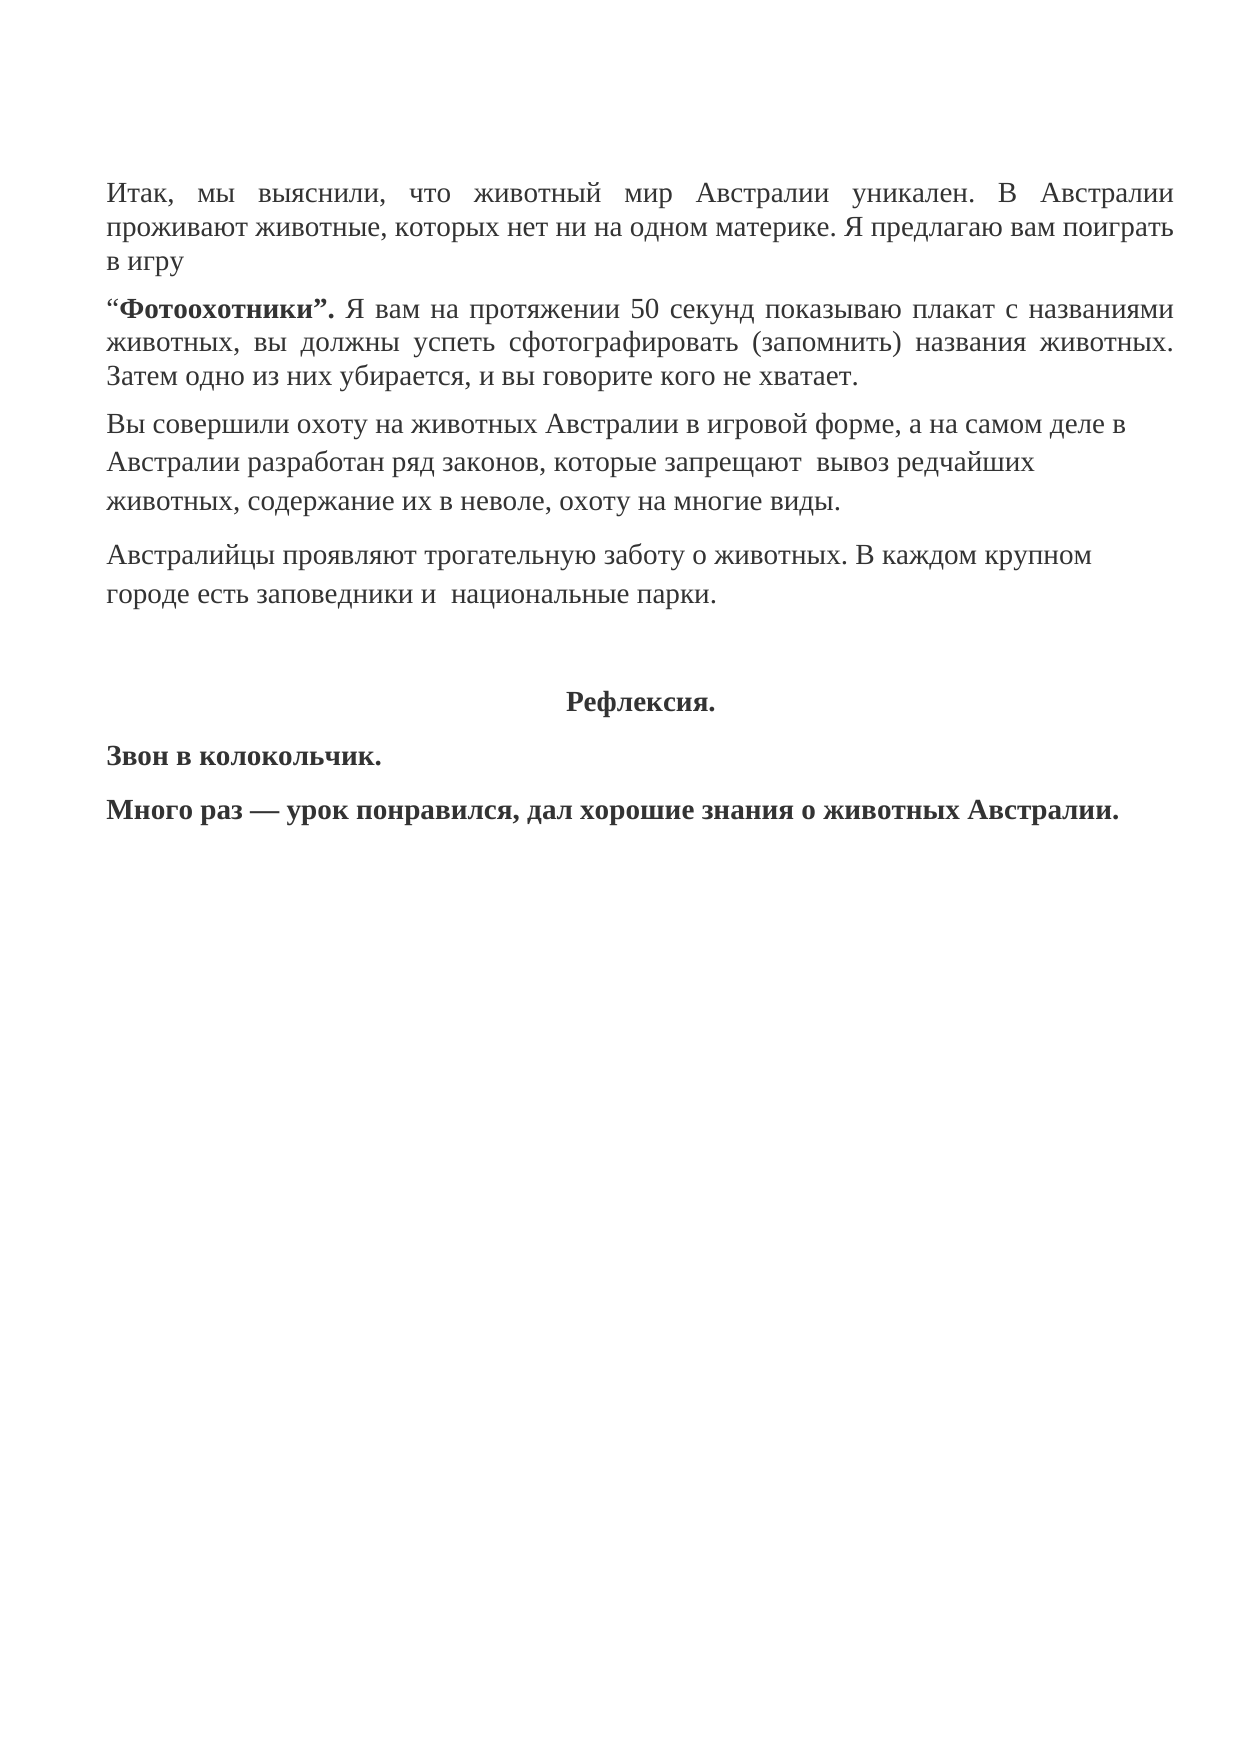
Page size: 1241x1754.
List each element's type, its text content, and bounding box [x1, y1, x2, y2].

text Итак, мы выяснили, что животный мир Австралии уникален. В Австралии проживают животные, которых нет ни на одном материке. Я предлагаю вам поиграть в игру [106, 176, 1175, 276]
text Вы совершили охоту на животных Австралии в игровой форме, а на самом деле в Австралии разработан ряд законов, которые запрещают вывоз редчайших животных, содержание их в неволе, охоту на многие виды. [106, 406, 1175, 517]
text Звон в колокольчик. [106, 738, 1175, 772]
text Много раз — урок понравился, дал хорошие знания о животных Австралии. [106, 792, 1175, 826]
text Австралийцы проявляют трогательную заботу о животных. В каждом крупном городе есть заповедники и национальные парки. [106, 537, 1175, 609]
text Рефлексия. [106, 684, 1175, 718]
text “Фотоохотники”. Я вам на протяжении 50 секунд показываю плакат с названиями животных, вы должны успеть сфотографировать (запомнить) названия животных. Затем одно из них убирается, и вы говорите кого не хватает. [106, 291, 1175, 391]
